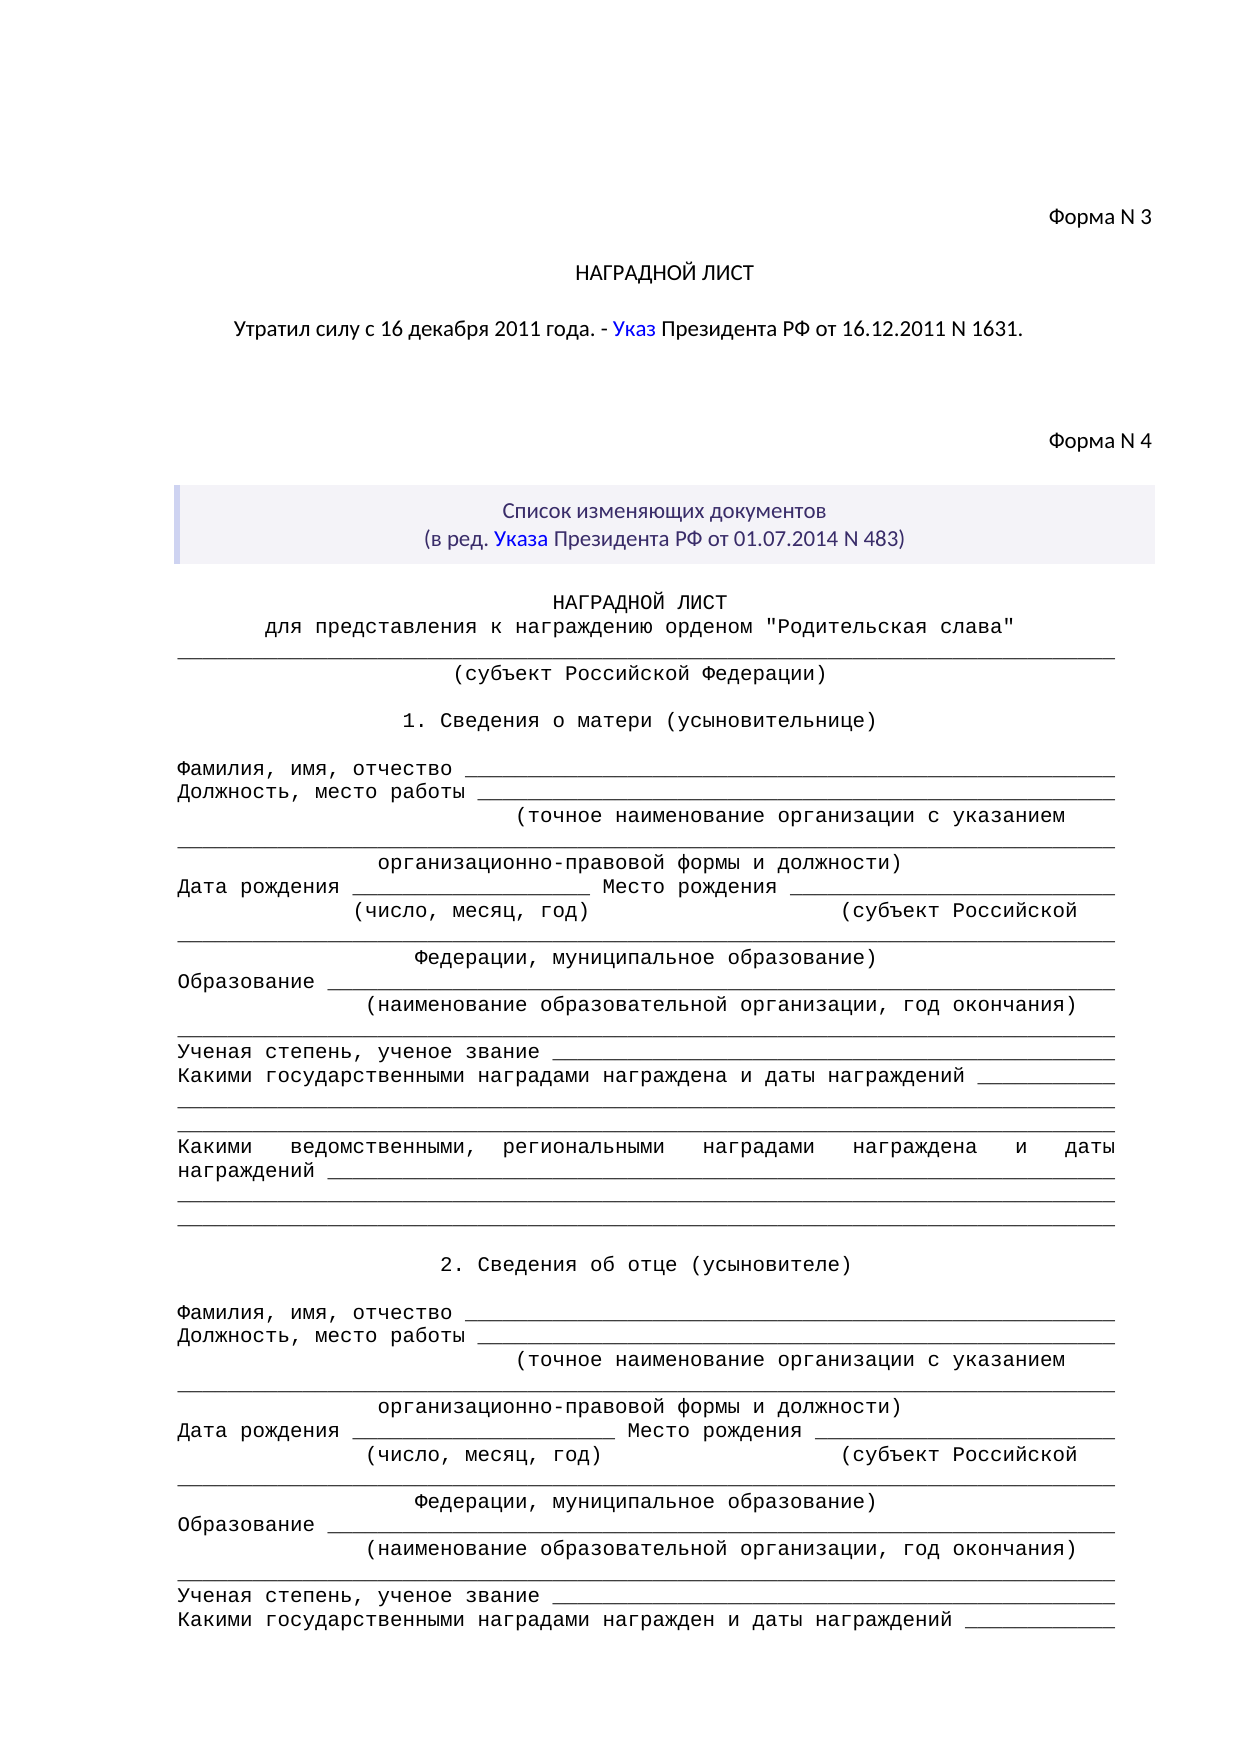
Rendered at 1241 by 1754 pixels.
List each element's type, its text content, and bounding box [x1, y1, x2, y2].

text (число, месяц, год) (субъект Российской [177, 900, 1152, 923]
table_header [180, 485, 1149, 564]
text (точное наименование организации с указанием [177, 1349, 1152, 1373]
text 2. Сведения об отце (усыновителе) [177, 1254, 1152, 1278]
text Федерации, муниципальное образование) [177, 947, 1152, 971]
text (наименование образовательной организации, год окончания) [177, 994, 1152, 1018]
text Фамилия, имя, отчество ____________________________________________________ [177, 1302, 1152, 1325]
text Какими ведомственными, региональными наградами награждена и даты [177, 1136, 1152, 1160]
text Образование _______________________________________________________________ [177, 1514, 1152, 1538]
text НАГРАДНОЙ ЛИСТ [177, 258, 1152, 286]
text (наименование образовательной организации, год окончания) [177, 1538, 1152, 1562]
text (число, месяц, год) (субъект Российской [177, 1443, 1152, 1467]
text Ученая степень, ученое звание _____________________________________________ [177, 1585, 1152, 1609]
text 1. Сведения о матери (усыновительнице) [177, 711, 1152, 734]
text ___________________________________________________________________________ [177, 1467, 1152, 1491]
text ___________________________________________________________________________ [177, 1018, 1152, 1042]
text Должность, место работы ___________________________________________________ [177, 1325, 1152, 1349]
text Должность, место работы ___________________________________________________ [177, 781, 1152, 805]
text Утратил силу с 16 декабря 2011 года. - Указ Президента РФ от 16.12.2011 N 1631. [177, 314, 1152, 342]
text Форма N 3 [177, 202, 1152, 230]
text ___________________________________________________________________________ [177, 923, 1152, 947]
text ___________________________________________________________________________ [177, 1089, 1152, 1112]
text Какими государственными наградами награждена и даты награждений ___________ [177, 1065, 1152, 1089]
text Фамилия, имя, отчество ____________________________________________________ [177, 758, 1152, 781]
text ___________________________________________________________________________ [177, 639, 1152, 663]
text для представления к награждению орденом "Родительская слава" [177, 616, 1152, 639]
text НАГРАДНОЙ ЛИСТ [177, 592, 1152, 616]
text Ученая степень, ученое звание _____________________________________________ [177, 1042, 1152, 1065]
text награждений _______________________________________________________________ [177, 1160, 1152, 1183]
text Форма N 4 [177, 426, 1152, 454]
text ___________________________________________________________________________ [177, 1207, 1152, 1231]
text организационно-правовой формы и должности) [177, 852, 1152, 876]
text организационно-правовой формы и должности) [177, 1396, 1152, 1420]
text ___________________________________________________________________________ [177, 1373, 1152, 1396]
text Какими государственными наградами награжден и даты награждений ____________ [177, 1609, 1152, 1633]
text ___________________________________________________________________________ [177, 829, 1152, 852]
text Дата рождения ___________________ Место рождения __________________________ [177, 876, 1152, 900]
text (субъект Российской Федерации) [177, 663, 1152, 687]
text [177, 1562, 1152, 1585]
text Образование _______________________________________________________________ [177, 971, 1152, 994]
text Дата рождения _____________________ Место рождения ________________________ [177, 1420, 1152, 1443]
text Федерации, муниципальное образование) [177, 1491, 1152, 1514]
text (точное наименование организации с указанием [177, 805, 1152, 829]
text ___________________________________________________________________________ [177, 1183, 1152, 1207]
text ___________________________________________________________________________ [177, 1112, 1152, 1136]
